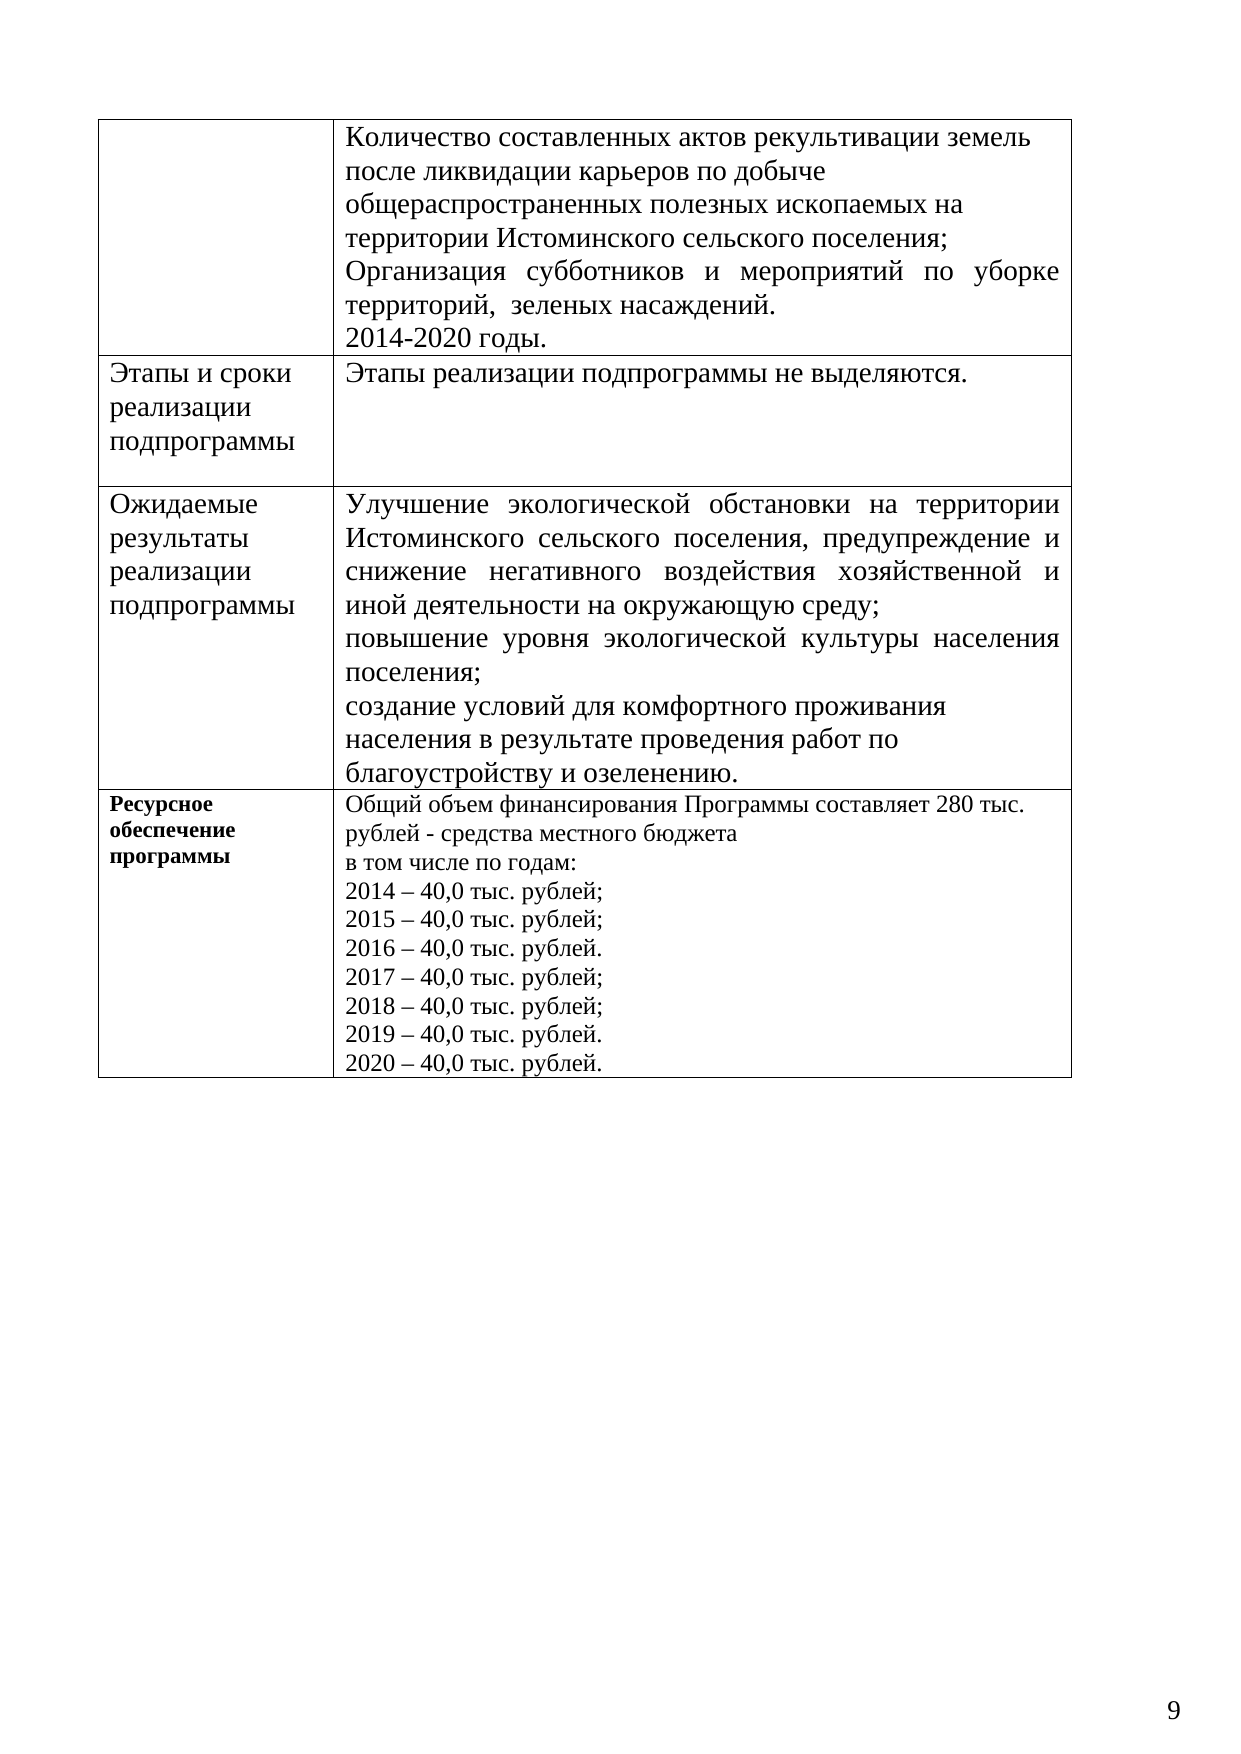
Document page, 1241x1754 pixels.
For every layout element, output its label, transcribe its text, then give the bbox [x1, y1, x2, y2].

table_cell Улучшение экологической обстановки на территории Истоминского сельского поселения, предупреждение и снижение негативного воздействия хозяйственной и иной деятельности на окружающую среду; повышение уровня экологической культуры населения поселения; создание условий для комфортного проживания населения в результате проведения работ по благоустройству и озеленению. [334, 487, 1071, 788]
table_cell Ресурсное обеспечение программы [99, 790, 333, 1077]
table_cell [99, 120, 333, 354]
table_cell Общий объем финансирования Программы составляет 280 тыс. рублей - средства местного бюджета в том числе по годам: 2014 – 40,0 тыс. рублей; 2015 – 40,0 тыс. рублей; 2016 – 40,0 тыс. рублей. 2017 – 40,0 тыс. рублей; 2018 – 40,0 тыс. рублей; 2019 – 40,0 тыс. рублей. 2020 – 40,0 тыс. рублей. [334, 790, 1071, 1077]
table_cell Этапы и сроки реализации подпрограммы [99, 356, 333, 486]
table_cell Ожидаемые результаты реализации подпрограммы [99, 487, 333, 788]
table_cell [334, 120, 1071, 354]
table_cell Этапы реализации подпрограммы не выделяются. [334, 356, 1071, 486]
